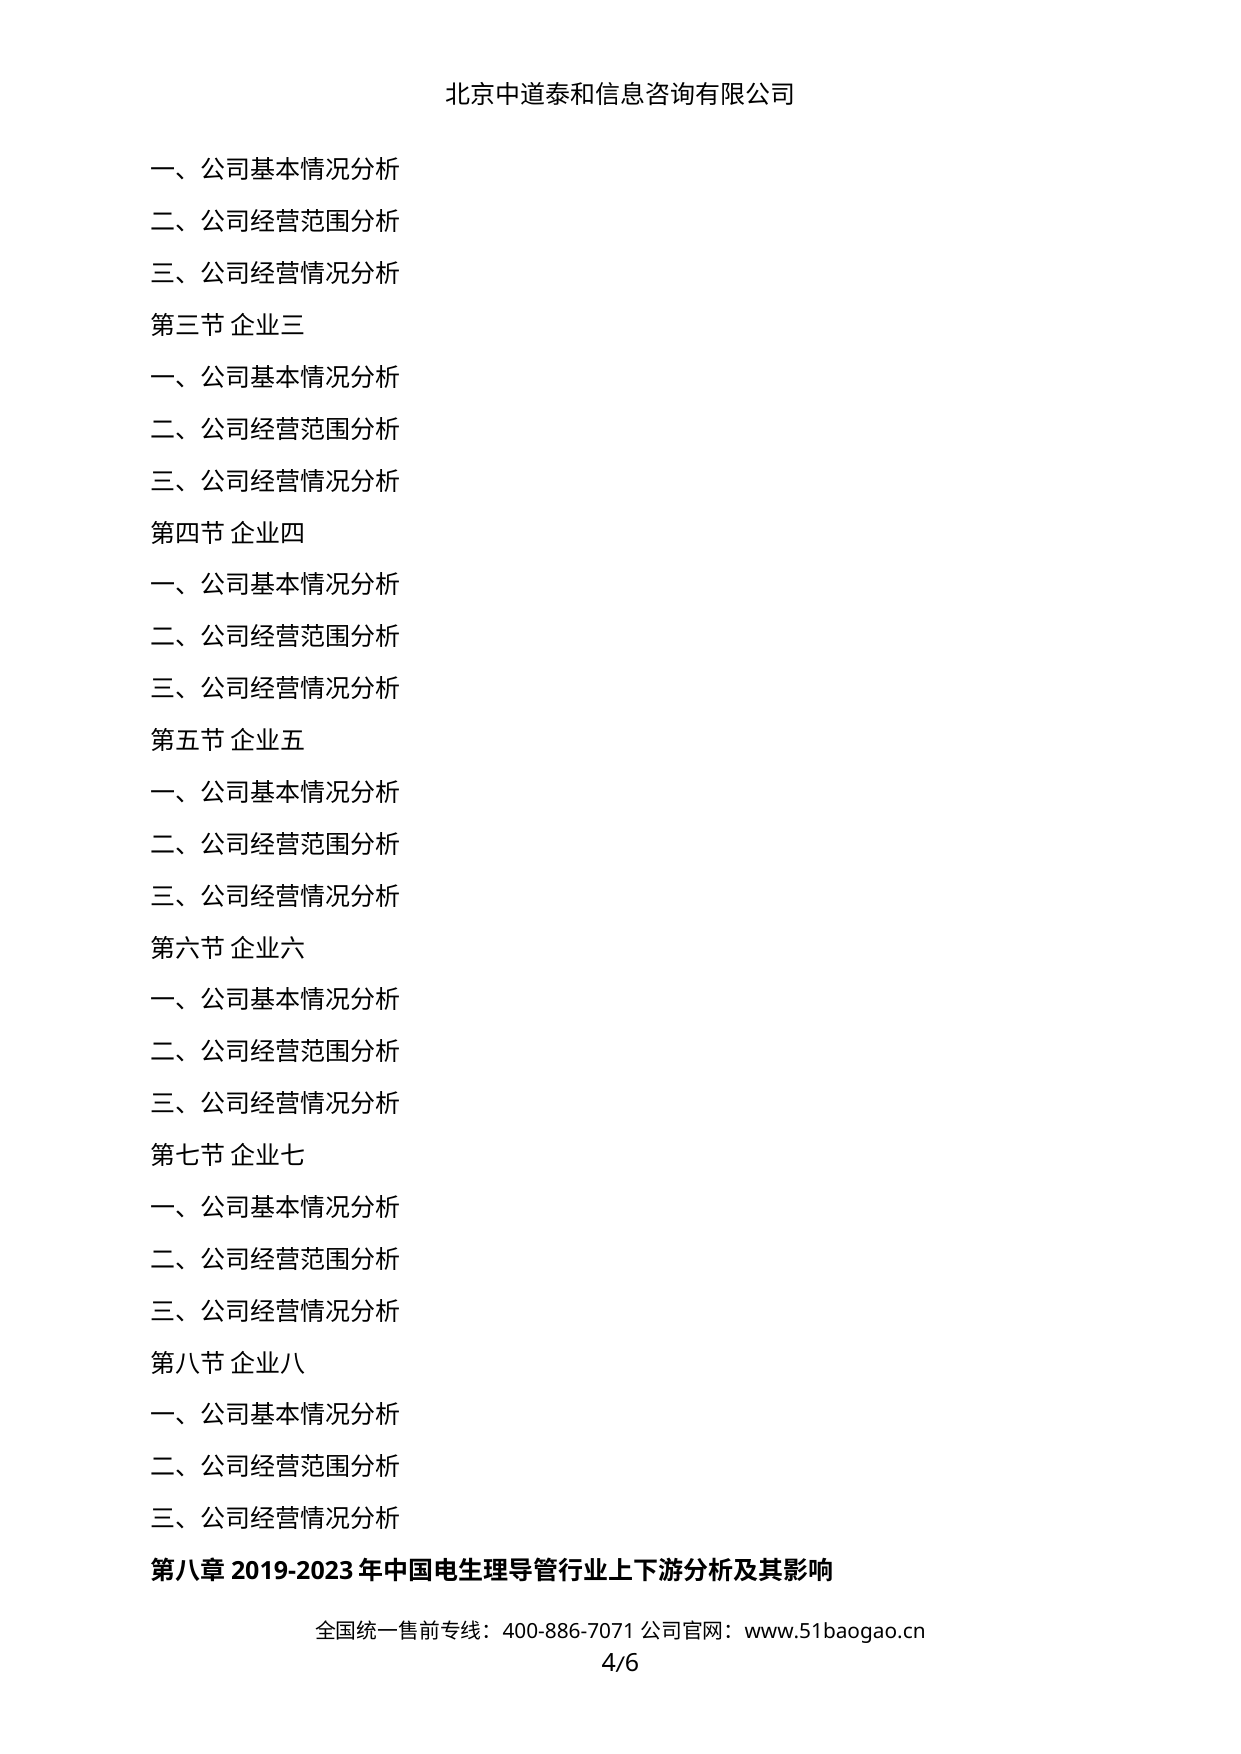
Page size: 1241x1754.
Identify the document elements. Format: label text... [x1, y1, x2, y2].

text 三、公司经营情况分析 [150, 1291, 1090, 1327]
text 一、公司基本情况分析 [150, 1395, 1090, 1431]
text 二、公司经营范围分析 [150, 1239, 1090, 1276]
text 第四节 企业四 [150, 513, 1090, 549]
text 第五节 企业五 [150, 721, 1090, 757]
text 二、公司经营范围分析 [150, 617, 1090, 653]
text 二、公司经营范围分析 [150, 1447, 1090, 1483]
text 三、公司经营情况分析 [150, 461, 1090, 497]
text 一、公司基本情况分析 [150, 150, 1090, 186]
text 第七节 企业七 [150, 1136, 1090, 1172]
text 第六节 企业六 [150, 928, 1090, 964]
text 一、公司基本情况分析 [150, 1187, 1090, 1224]
text 二、公司经营范围分析 [150, 202, 1090, 238]
text 二、公司经营范围分析 [150, 824, 1090, 861]
text 三、公司经营情况分析 [150, 669, 1090, 705]
text 二、公司经营范围分析 [150, 1032, 1090, 1068]
text 一、公司基本情况分析 [150, 565, 1090, 601]
text 一、公司基本情况分析 [150, 980, 1090, 1016]
text 一、公司基本情况分析 [150, 357, 1090, 394]
text 第八节 企业八 [150, 1343, 1090, 1379]
text 一、公司基本情况分析 [150, 772, 1090, 809]
text 第三节 企业三 [150, 306, 1090, 342]
text 二、公司经营范围分析 [150, 409, 1090, 446]
text 第八章 2019-2023年中国电生理导管行业上下游分析及其影响 [150, 1551, 1090, 1587]
text 三、公司经营情况分析 [150, 876, 1090, 912]
text 三、公司经营情况分析 [150, 1499, 1090, 1535]
text 三、公司经营情况分析 [150, 1084, 1090, 1120]
text 三、公司经营情况分析 [150, 254, 1090, 290]
